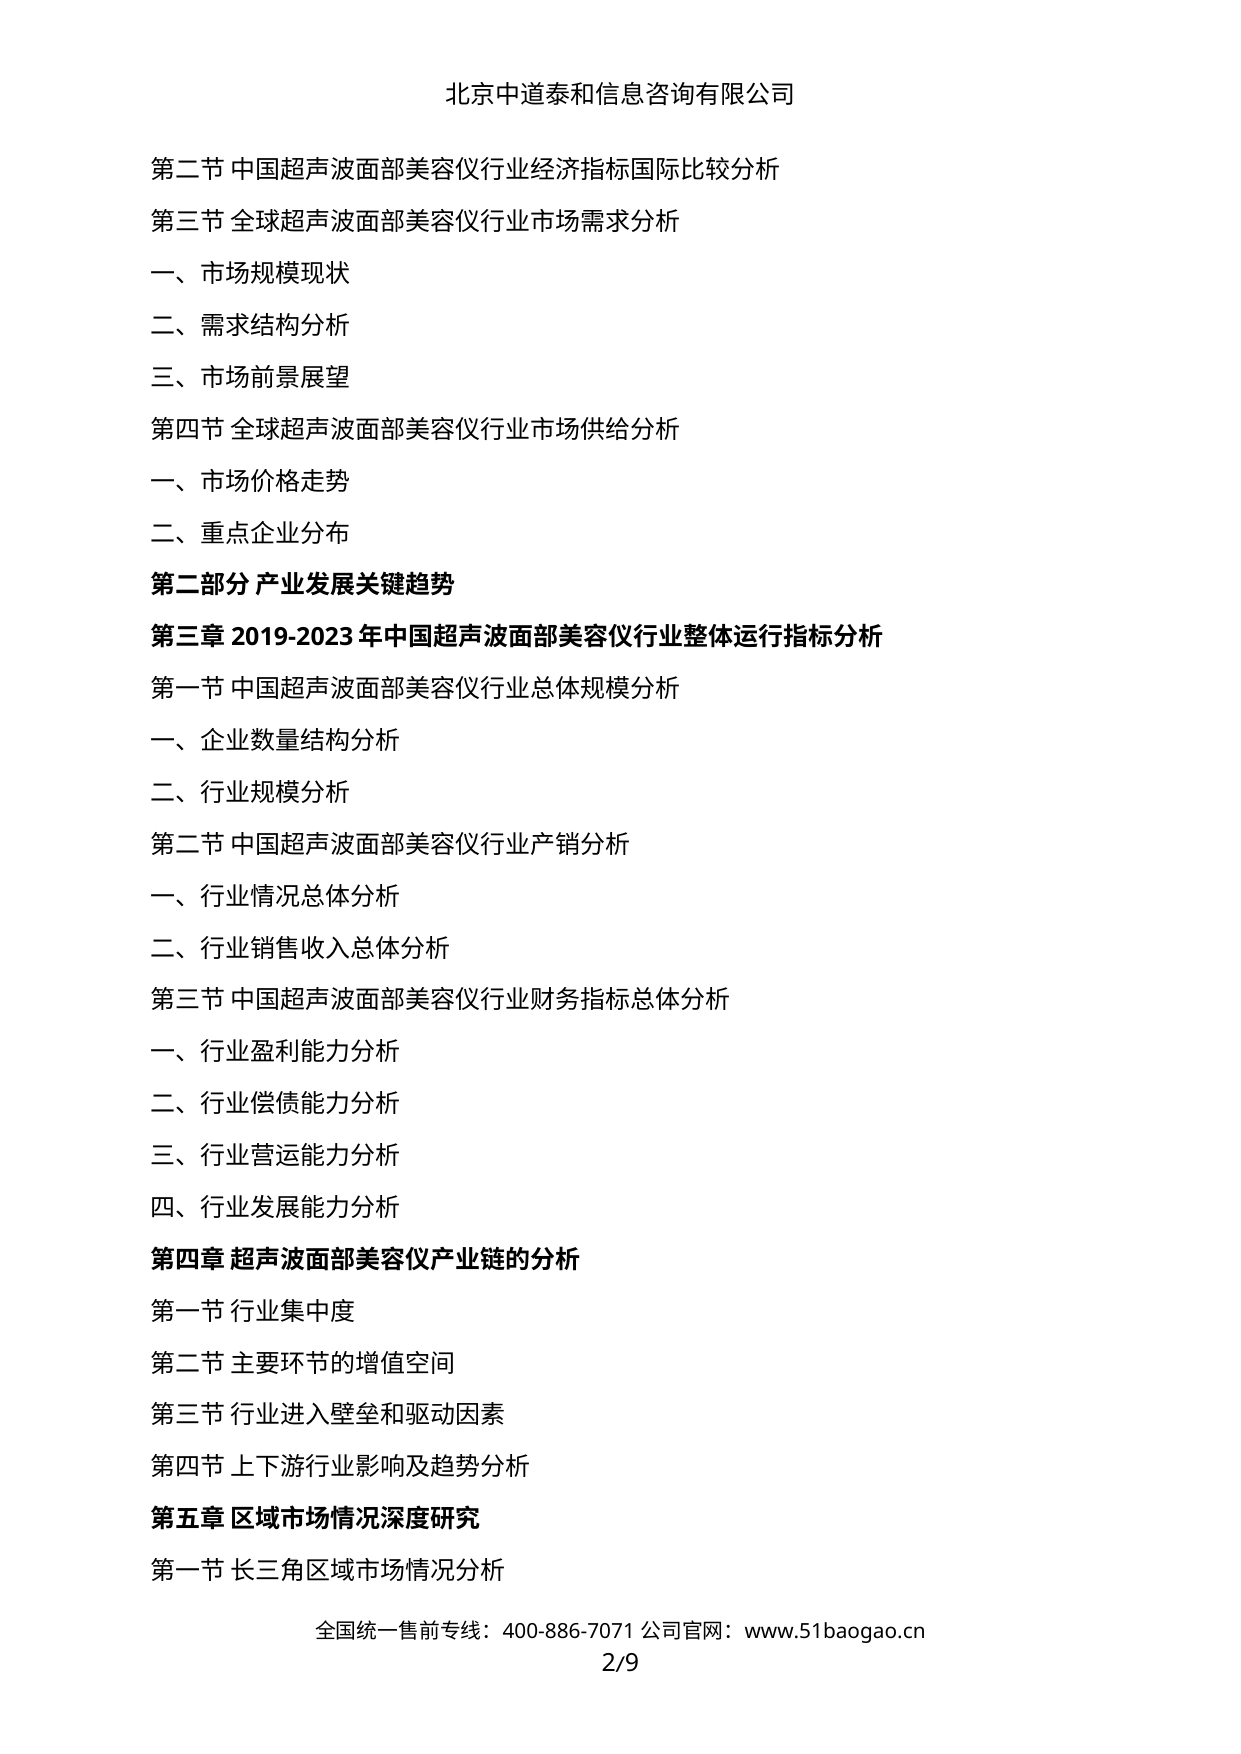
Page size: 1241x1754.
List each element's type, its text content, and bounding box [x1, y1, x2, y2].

text 第一节 中国超声波面部美容仪行业总体规模分析 [150, 669, 1090, 705]
text 第一节 长三角区域市场情况分析 [150, 1551, 1090, 1587]
text 第三节 全球超声波面部美容仪行业市场需求分析 [150, 202, 1090, 238]
text 一、行业情况总体分析 [150, 876, 1090, 912]
text 第四节 上下游行业影响及趋势分析 [150, 1447, 1090, 1483]
text 第五章 区域市场情况深度研究 [150, 1499, 1090, 1535]
text 第二节 中国超声波面部美容仪行业产销分析 [150, 824, 1090, 861]
text 二、需求结构分析 [150, 306, 1090, 342]
text 第四节 全球超声波面部美容仪行业市场供给分析 [150, 409, 1090, 446]
text 第二节 中国超声波面部美容仪行业经济指标国际比较分析 [150, 150, 1090, 186]
text 二、行业偿债能力分析 [150, 1084, 1090, 1120]
text 二、重点企业分布 [150, 513, 1090, 549]
text 四、行业发展能力分析 [150, 1187, 1090, 1224]
text 一、行业盈利能力分析 [150, 1032, 1090, 1068]
text 第二部分 产业发展关键趋势 [150, 565, 1090, 601]
text 一、企业数量结构分析 [150, 721, 1090, 757]
text 三、行业营运能力分析 [150, 1136, 1090, 1172]
text 第二节 主要环节的增值空间 [150, 1343, 1090, 1379]
text 第三节 中国超声波面部美容仪行业财务指标总体分析 [150, 980, 1090, 1016]
text 一、市场规模现状 [150, 254, 1090, 290]
text 二、行业规模分析 [150, 772, 1090, 809]
text 第三节 行业进入壁垒和驱动因素 [150, 1395, 1090, 1431]
text 第三章 2019-2023年中国超声波面部美容仪行业整体运行指标分析 [150, 617, 1090, 653]
text 二、行业销售收入总体分析 [150, 928, 1090, 964]
text 第一节 行业集中度 [150, 1291, 1090, 1327]
text 三、市场前景展望 [150, 357, 1090, 394]
text 一、市场价格走势 [150, 461, 1090, 497]
text 第四章 超声波面部美容仪产业链的分析 [150, 1239, 1090, 1276]
